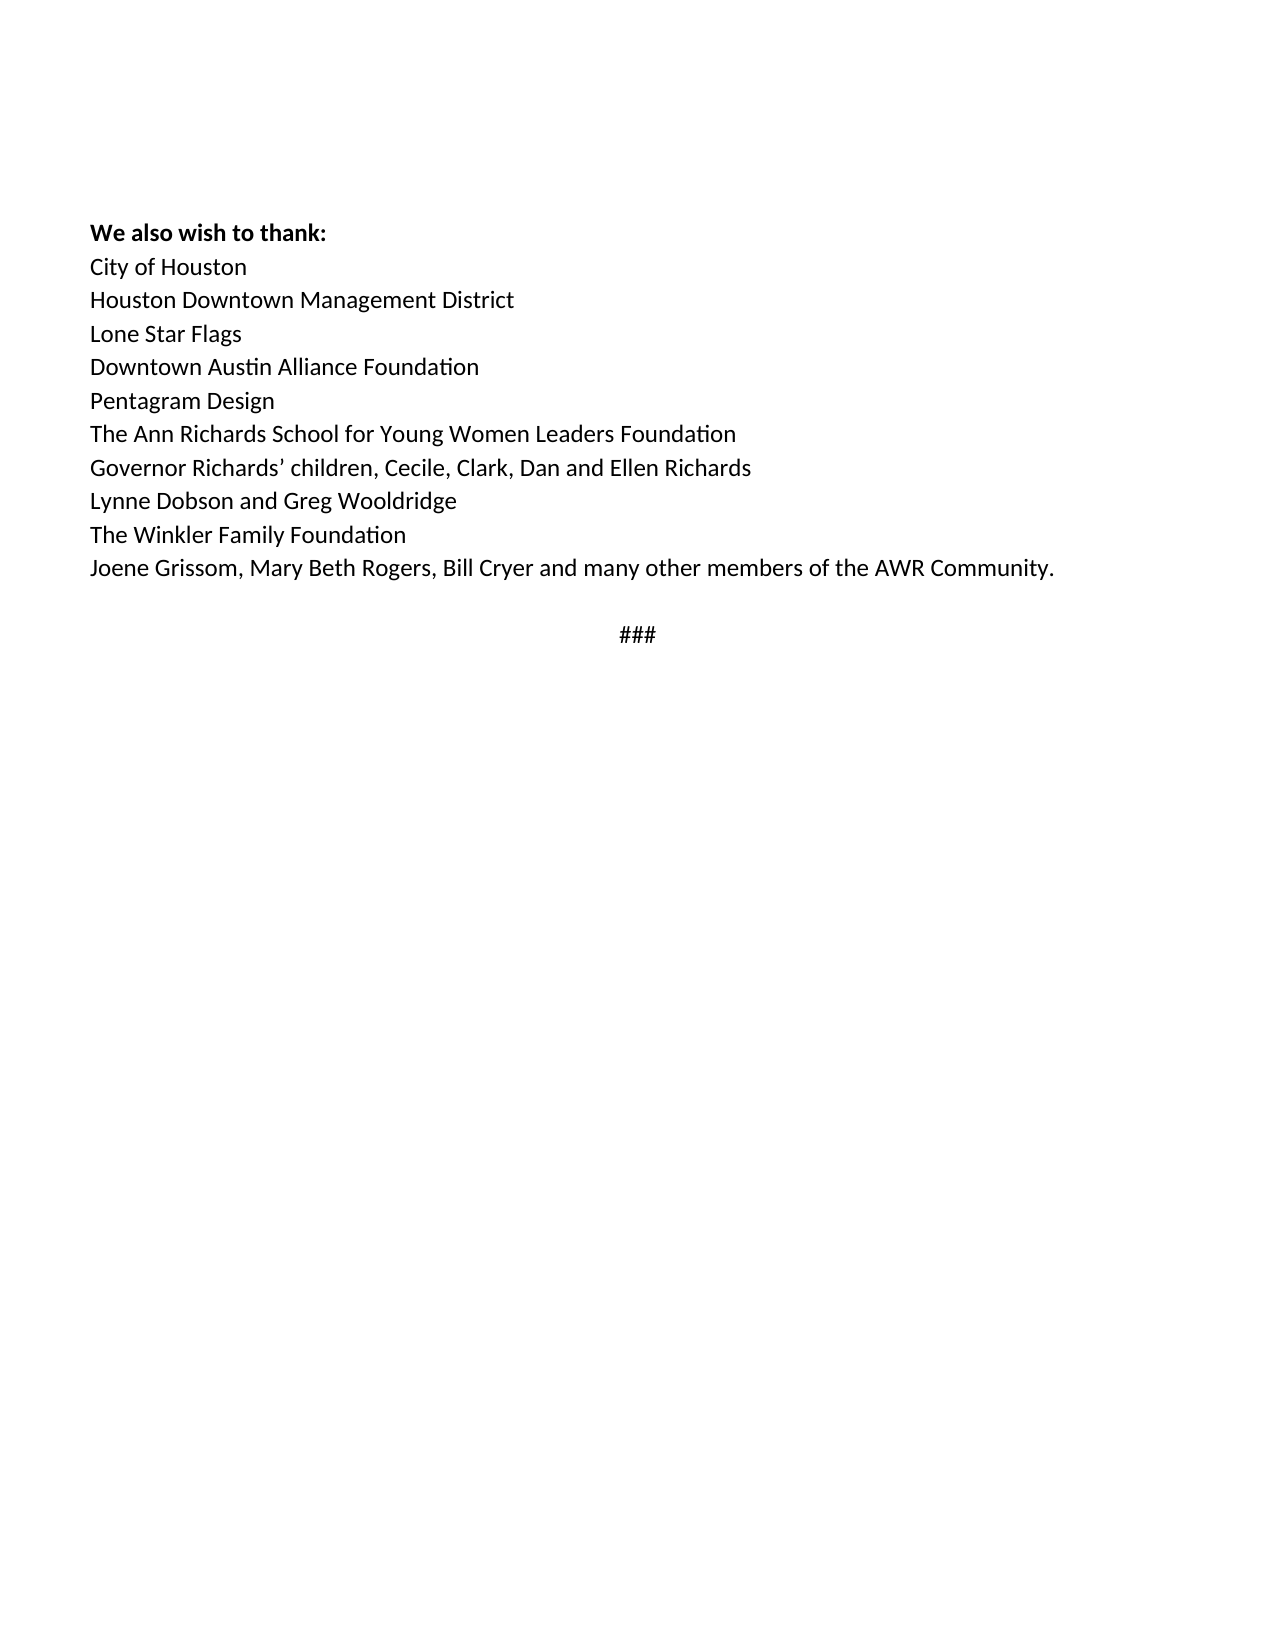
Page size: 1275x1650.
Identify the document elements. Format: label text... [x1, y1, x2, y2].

text Houston Downtown Management District [90, 284, 1185, 315]
text Governor Richards’ children, Cecile, Clark, Dan and Ellen Richards [90, 452, 1185, 482]
text The Ann Richards School for Young Women Leaders Foundation [90, 418, 1185, 449]
text Lone Star Flags Downtown Austin Alliance Foundation [90, 318, 1185, 382]
text Joene Grissom, Mary Beth Rogers, Bill Cryer and many other members of the AWR Community. [90, 552, 1185, 583]
text Lynne Dobson and Greg Wooldridge [90, 485, 1185, 516]
text ### [90, 619, 1185, 650]
text City of Houston [90, 251, 1185, 281]
text Pentagram Design [90, 385, 1185, 415]
text We also wish to thank: [90, 217, 1185, 248]
text The Winkler Family Foundation [90, 519, 1185, 549]
